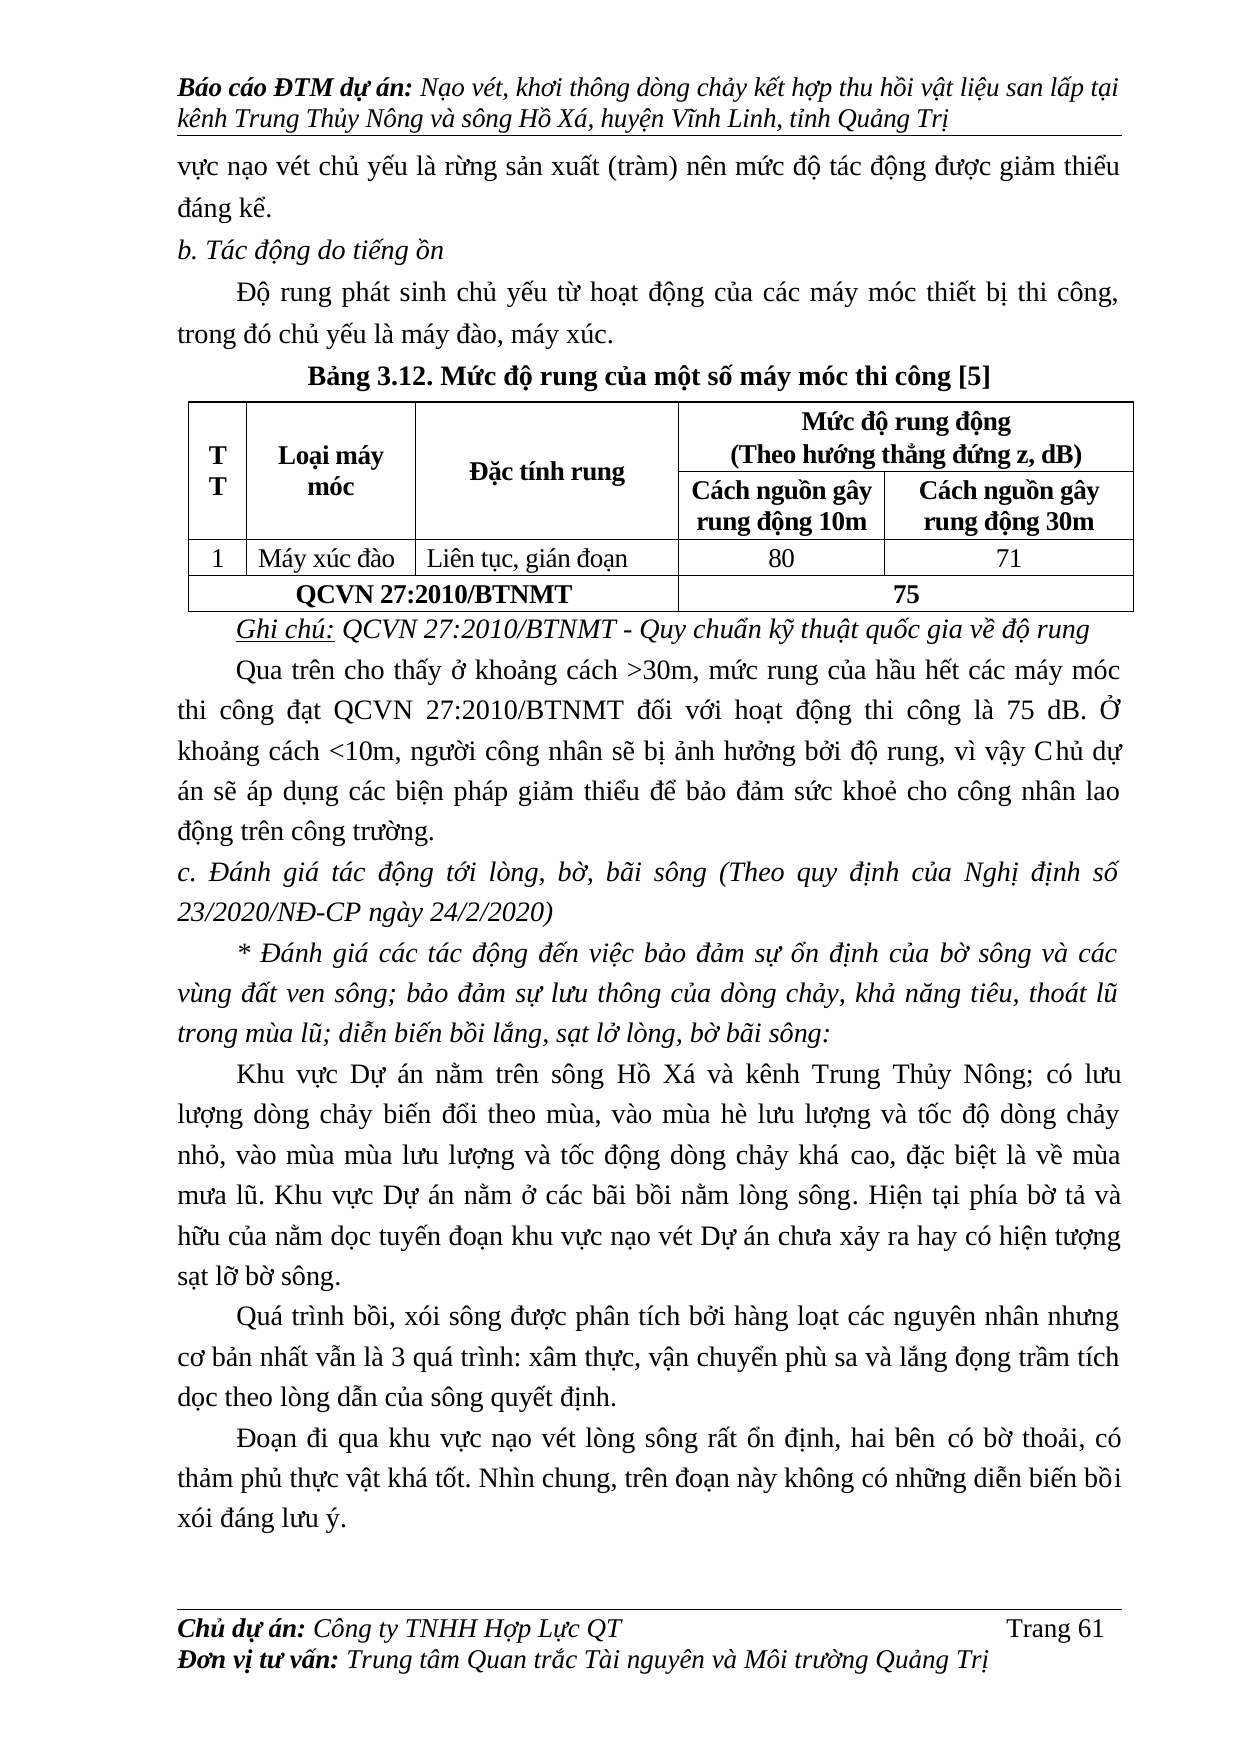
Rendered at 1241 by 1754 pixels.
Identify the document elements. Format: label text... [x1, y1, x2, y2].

text * Đánh giá các tác động đến việc bảo đảm sự ổn định của bờ sông và các vùng đất ven sông; bảo đảm sự lưu thông của dòng chảy, khả năng tiêu, thoát lũ trong mùa lũ; diễn biến bồi lắng, sạt lở lòng, bờ bãi sông: [177, 936, 1122, 1049]
text Độ rung phát sinh chủ yếu từ hoạt động của các máy móc thiết bị thi công, trong đó chủ yếu là máy đào, máy xúc. [177, 275, 1122, 350]
text c. Đánh giá tác động tới lòng, bờ, bãi sông (Theo quy định của Nghị định số 23/2020/NĐ-CP ngày 24/2/2020) [177, 855, 1122, 928]
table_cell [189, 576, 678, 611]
text Ghi chú: QCVN 27:2010/BTNMT - Quy chuẩn kỹ thuật quốc gia về độ rung [177, 612, 1122, 645]
text Đoạn đi qua khu vực nạo vét lòng sông rất ổn định, hai bên có bờ thoải, có thảm phủ thực vật khá tốt. Nhìn chung, trên đoạn này không có những diễn biến bồi xói đáng lưu ý. [177, 1421, 1122, 1534]
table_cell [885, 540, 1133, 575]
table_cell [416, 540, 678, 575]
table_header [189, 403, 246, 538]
text Quá trình bồi, xói sông được phân tích bởi hàng loạt các nguyên nhân nhưng cơ bản nhất vẫn là 3 quá trình: xâm thực, vận chuyển phù sa và lắng đọng trầm tích dọc theo lòng dẫn của sông quyết định. [177, 1299, 1122, 1413]
text Qua trên cho thấy ở khoảng cách >30m, mức rung của hầu hết các máy móc thi công đạt QCVN 27:2010/BTNMT đối với hoạt động thi công là 75 dB. Ở khoảng cách <10m, người công nhân sẽ bị ảnh hưởng bởi độ rung, vì vậy Chủ dự án sẽ áp dụng các biện pháp giảm thiểu để bảo đảm sức khoẻ cho công nhân lao động trên công trường. [177, 653, 1122, 847]
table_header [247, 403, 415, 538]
subtitle Bảng 3.12. Mức độ rung của một số máy móc thi công [5] [177, 359, 1122, 392]
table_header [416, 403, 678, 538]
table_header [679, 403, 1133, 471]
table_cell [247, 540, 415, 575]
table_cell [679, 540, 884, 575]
text b. Tác động do tiếng ồn [177, 233, 1122, 266]
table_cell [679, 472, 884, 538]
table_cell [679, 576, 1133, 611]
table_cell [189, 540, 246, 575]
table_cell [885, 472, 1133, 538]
text Khu vực Dự án nằm trên sông Hồ Xá và kênh Trung Thủy Nông; có lưu lượng dòng chảy biến đổi theo mùa, vào mùa hè lưu lượng và tốc độ dòng chảy nhỏ, vào mùa mùa lưu lượng và tốc động dòng chảy khá cao, đặc biệt là về mùa mưa lũ. Khu vực Dự án nằm ở các bãi bồi nằm lòng sông. Hiện tại phía bờ tả và hữu của nằm dọc tuyến đoạn khu vực nạo vét Dự án chưa xảy ra hay có hiện tượng sạt lỡ bờ sông. [177, 1057, 1122, 1291]
